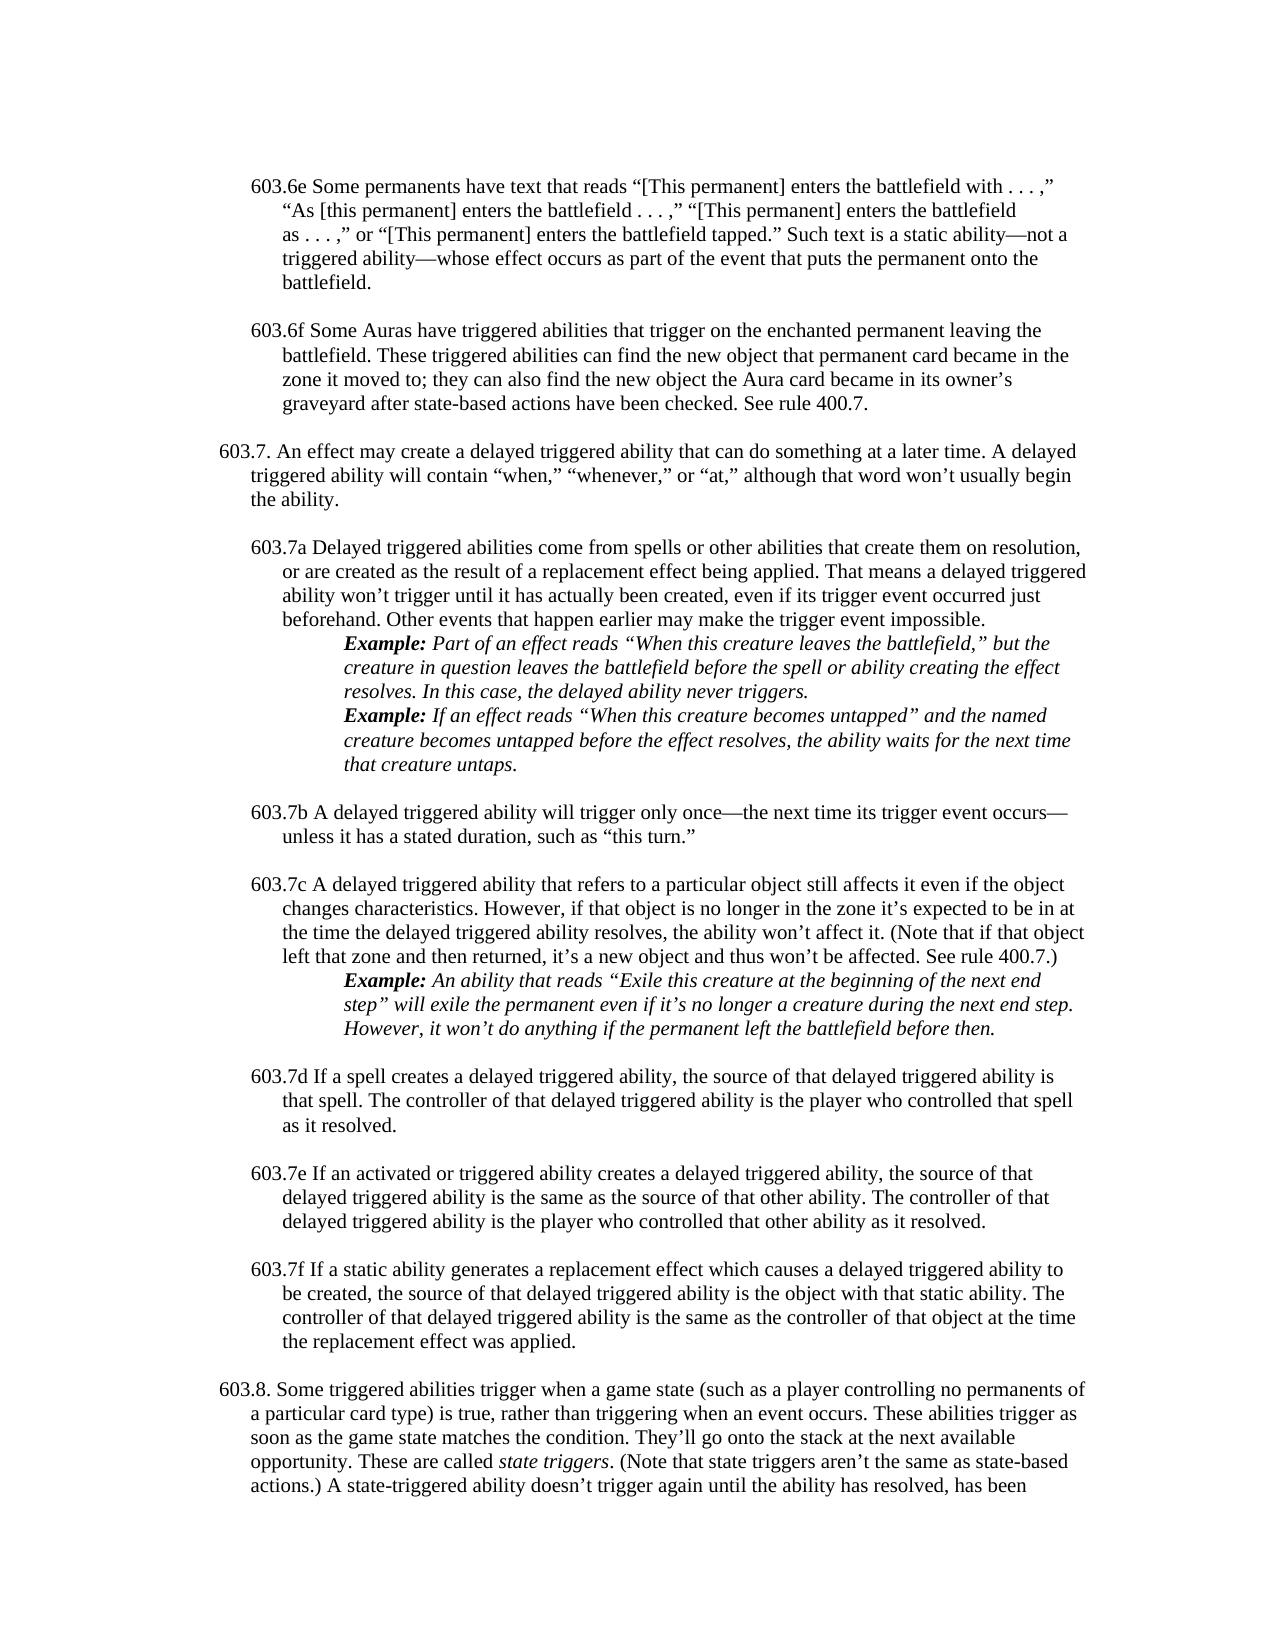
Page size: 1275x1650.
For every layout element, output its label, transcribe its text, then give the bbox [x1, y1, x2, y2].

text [219, 1377, 1087, 1497]
text 603.7b A delayed triggered ability will trigger only once—the next time its trigger event occurs—unless it has a stated duration, such as “this turn.” [251, 800, 1087, 848]
text 603.7e If an activated or triggered ability creates a delayed triggered ability, the source of that delayed triggered ability is the same as the source of that other ability. The controller of that delayed triggered ability is the player who controlled that other ability as it resolved. [251, 1161, 1087, 1233]
text 603.7. An effect may create a delayed triggered ability that can do something at a later time. A delayed triggered ability will contain “when,” “whenever,” or “at,” although that word won’t usually begin the ability. [219, 439, 1087, 511]
text 603.6e Some permanents have text that reads “[This permanent] enters the battlefield with . . . ,” “As [this permanent] enters the battlefield . . . ,” “[This permanent] enters the battlefield as . . . ,” or “[This permanent] enters the battlefield tapped.” Such text is a static ability—not a triggered ability—whose effect occurs as part of the event that puts the permanent onto the battlefield. [251, 174, 1087, 294]
text Example: Part of an effect reads “When this creature leaves the battlefield,” but the creature in question leaves the battlefield before the spell or ability creating the effect resolves. In this case, the delayed ability never triggers. [343, 631, 1087, 703]
text 603.6f Some Auras have triggered abilities that trigger on the enchanted permanent leaving the battlefield. These triggered abilities can find the new object that permanent card became in the zone it moved to; they can also find the new object the Aura card became in its owner’s graveyard after state-based actions have been checked. See rule 400.7. [251, 318, 1087, 415]
text 603.7d If a spell creates a delayed triggered ability, the source of that delayed triggered ability is that spell. The controller of that delayed triggered ability is the player who controlled that spell as it resolved. [251, 1064, 1087, 1137]
text 603.7f If a static ability generates a replacement effect which causes a delayed triggered ability to be created, the source of that delayed triggered ability is the object with that static ability. The controller of that delayed triggered ability is the same as the controller of that object at the time the replacement effect was applied. [251, 1257, 1087, 1353]
text 603.7c A delayed triggered ability that refers to a particular object still affects it even if the object changes characteristics. However, if that object is no longer in the zone it’s expected to be in at the time the delayed triggered ability resolves, the ability won’t affect it. (Note that if that object left that zone and then returned, it’s a new object and thus won’t be affected. See rule 400.7.) [251, 872, 1087, 968]
text 603.7a Delayed triggered abilities come from spells or other abilities that create them on resolution, or are created as the result of a replacement effect being applied. That means a delayed triggered ability won’t trigger until it has actually been created, even if its trigger event occurred just beforehand. Other events that happen earlier may make the trigger event impossible. [251, 535, 1087, 631]
text Example: An ability that reads “Exile this creature at the beginning of the next end step” will exile the permanent even if it’s no longer a creature during the next end step. However, it won’t do anything if the permanent left the battlefield before then. [343, 968, 1087, 1040]
text Example: If an effect reads “When this creature becomes untapped” and the named creature becomes untapped before the effect resolves, the ability waits for the next time that creature untaps. [343, 703, 1087, 776]
